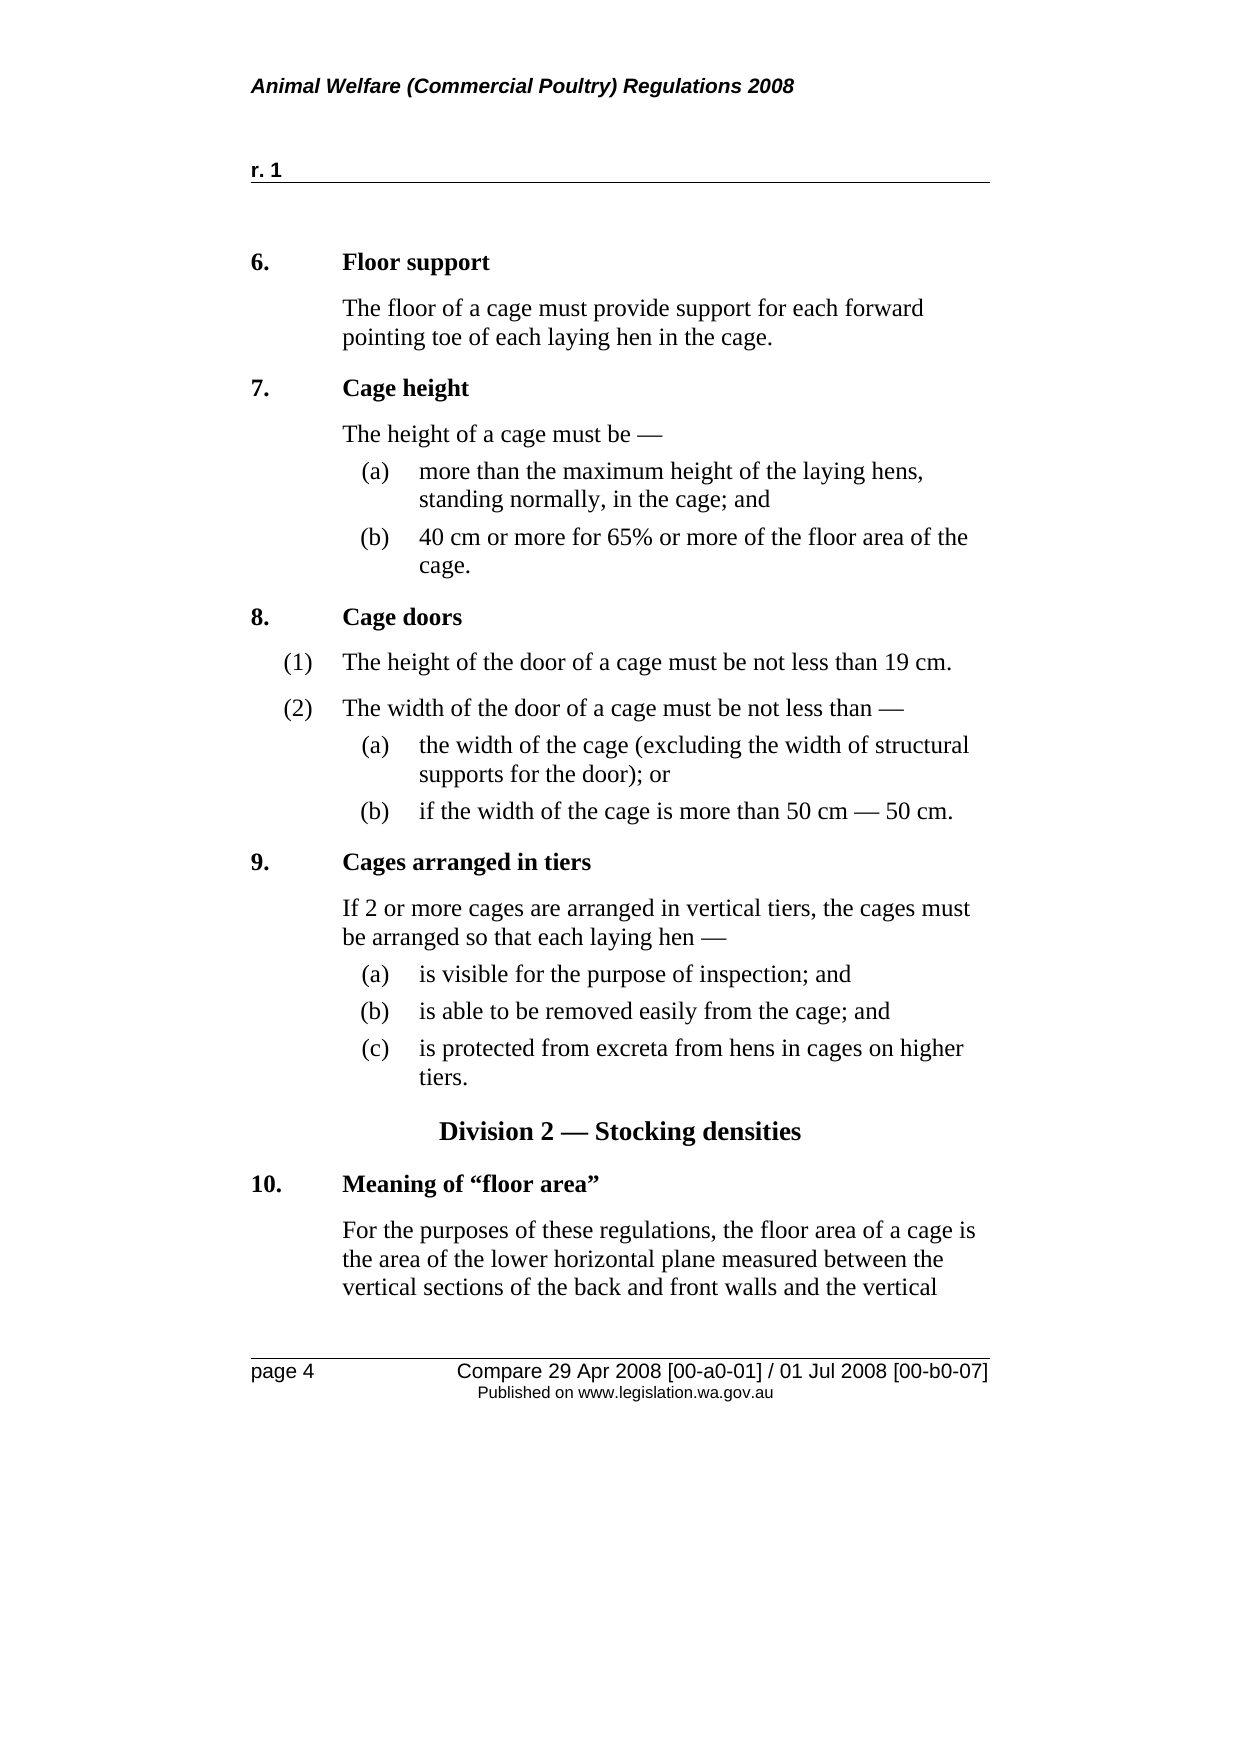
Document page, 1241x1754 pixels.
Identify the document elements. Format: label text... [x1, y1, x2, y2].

text (b) if the width of the cage is more than 50 cm — 50 cm. [251, 796, 990, 824]
subtitle 8. Cage doors [251, 602, 990, 631]
text (a) the width of the cage (excluding the width of structural supports for the door); or [251, 730, 990, 787]
text (b) is able to be removed easily from the cage; and [251, 996, 990, 1024]
subtitle 7. Cage height [251, 373, 990, 402]
text The floor of a cage must provide support for each forward pointing toe of each laying hen in the cage. [251, 293, 990, 350]
subtitle 9. Cages arranged in tiers [251, 847, 990, 876]
text (b) 40 cm or more for 65% or more of the floor area of the cage. [251, 522, 990, 579]
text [251, 1215, 990, 1301]
subtitle Division 2 — Stocking densities [251, 1115, 990, 1147]
subtitle 10. Meaning of “floor area” [251, 1169, 990, 1198]
text (a) is visible for the purpose of inspection; and [251, 959, 990, 987]
text If 2 or more cages are arranged in vertical tiers, the cages must be arranged so that each laying hen — [251, 893, 990, 950]
text (2) The width of the door of a cage must be not less than — [251, 693, 990, 722]
text (1) The height of the door of a cage must be not less than 19 cm. [251, 647, 990, 676]
text (c) is protected from excreta from hens in cages on higher tiers. [251, 1033, 990, 1090]
text (a) more than the maximum height of the laying hens, standing normally, in the cage; and [251, 456, 990, 513]
text The height of a cage must be — [251, 419, 990, 447]
subtitle 6. Floor support [251, 247, 990, 276]
